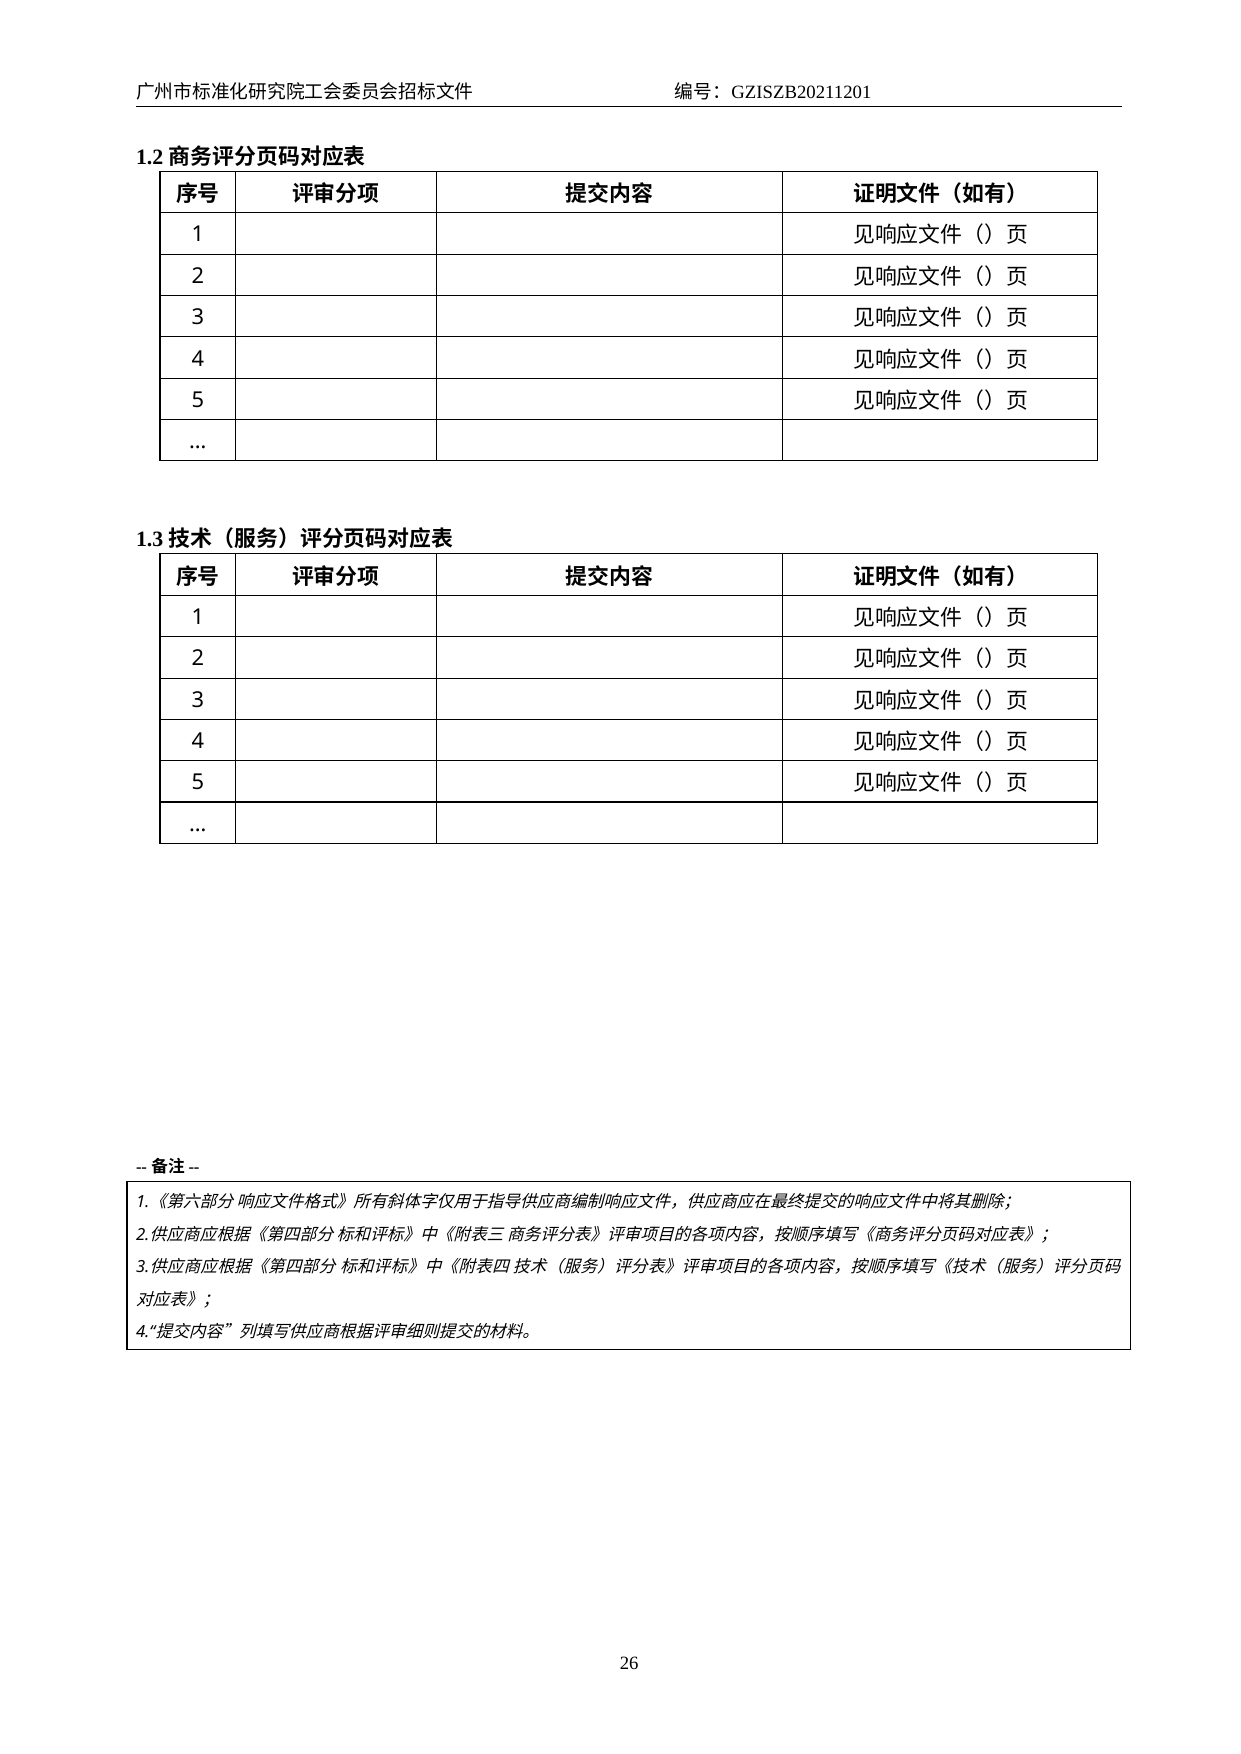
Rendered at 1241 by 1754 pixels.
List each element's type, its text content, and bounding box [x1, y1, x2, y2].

table_header 评审分项 [236, 554, 436, 595]
table_cell 1 [161, 596, 235, 636]
table_cell [437, 596, 782, 636]
table_cell [236, 337, 436, 378]
table_cell [236, 803, 436, 843]
table_cell [437, 803, 782, 843]
table_cell [783, 803, 1097, 843]
table_header 提交内容 [437, 554, 782, 595]
table_cell [437, 255, 782, 295]
table_header 评审分项 [236, 172, 436, 212]
table_cell 见响应文件（）页 [783, 679, 1097, 719]
text 1.《第六部分 响应文件格式》所有斜体字仅用于指导供应商编制响应文件，供应商应在最终提交的响应文件中将其删除； [128, 1182, 1130, 1217]
table_cell 见响应文件（）页 [783, 379, 1097, 419]
table_header 证明文件（如有） [783, 554, 1097, 595]
table_header 证明文件（如有） [783, 172, 1097, 212]
table_header 序号 [161, 554, 235, 595]
table_cell 见响应文件（）页 [783, 255, 1097, 295]
table_cell [236, 255, 436, 295]
text 1.3 技术（服务）评分页码对应表 [136, 521, 1122, 553]
table_cell 见响应文件（）页 [783, 337, 1097, 378]
table_cell [236, 420, 436, 460]
table_cell [437, 379, 782, 419]
table_cell 5 [161, 379, 235, 419]
table_cell [236, 679, 436, 719]
table_cell 见响应文件（）页 [783, 761, 1097, 801]
table_cell 见响应文件（）页 [783, 296, 1097, 336]
table_cell [437, 213, 782, 253]
table_cell [437, 337, 782, 378]
table_cell [236, 213, 436, 253]
text 2.供应商应根据《第四部分 标和评标》中《附表三 商务评分表》评审项目的各项内容，按顺序填写《商务评分页码对应表》； [136, 1217, 1122, 1249]
table_cell [437, 720, 782, 760]
table_cell [437, 296, 782, 336]
table_cell 2 [161, 637, 235, 677]
table_cell 2 [161, 255, 235, 295]
table_cell [236, 761, 436, 801]
table_cell 3 [161, 296, 235, 336]
table_cell … [161, 803, 235, 843]
table_cell [437, 679, 782, 719]
table_cell 见响应文件（）页 [783, 213, 1097, 253]
table_cell [783, 420, 1097, 460]
table_cell 见响应文件（）页 [783, 596, 1097, 636]
table_cell [437, 420, 782, 460]
table_cell 4 [161, 720, 235, 760]
table_cell [236, 379, 436, 419]
table_cell 4 [161, 337, 235, 378]
table_cell 见响应文件（）页 [783, 720, 1097, 760]
table_header 序号 [161, 172, 235, 212]
table_cell 见响应文件（）页 [783, 637, 1097, 677]
table_cell 1 [161, 213, 235, 253]
text 3.供应商应根据《第四部分 标和评标》中《附表四 技术（服务）评分表》评审项目的各项内容，按顺序填写《技术（服务）评分页码对应表》； [136, 1249, 1122, 1311]
table_cell 5 [161, 761, 235, 801]
table_header 提交内容 [437, 172, 782, 212]
table_cell … [161, 420, 235, 460]
table_cell [236, 637, 436, 677]
table_cell [437, 637, 782, 677]
text -- 备注 -- [136, 1148, 1122, 1181]
table_cell [236, 720, 436, 760]
text 1.2 商务评分页码对应表 [136, 138, 1122, 171]
table_cell 3 [161, 679, 235, 719]
table_cell [236, 296, 436, 336]
table_cell [437, 761, 782, 801]
text 4.“提交内容”列填写供应商根据评审细则提交的材料。 [128, 1311, 1130, 1349]
table_cell [236, 596, 436, 636]
